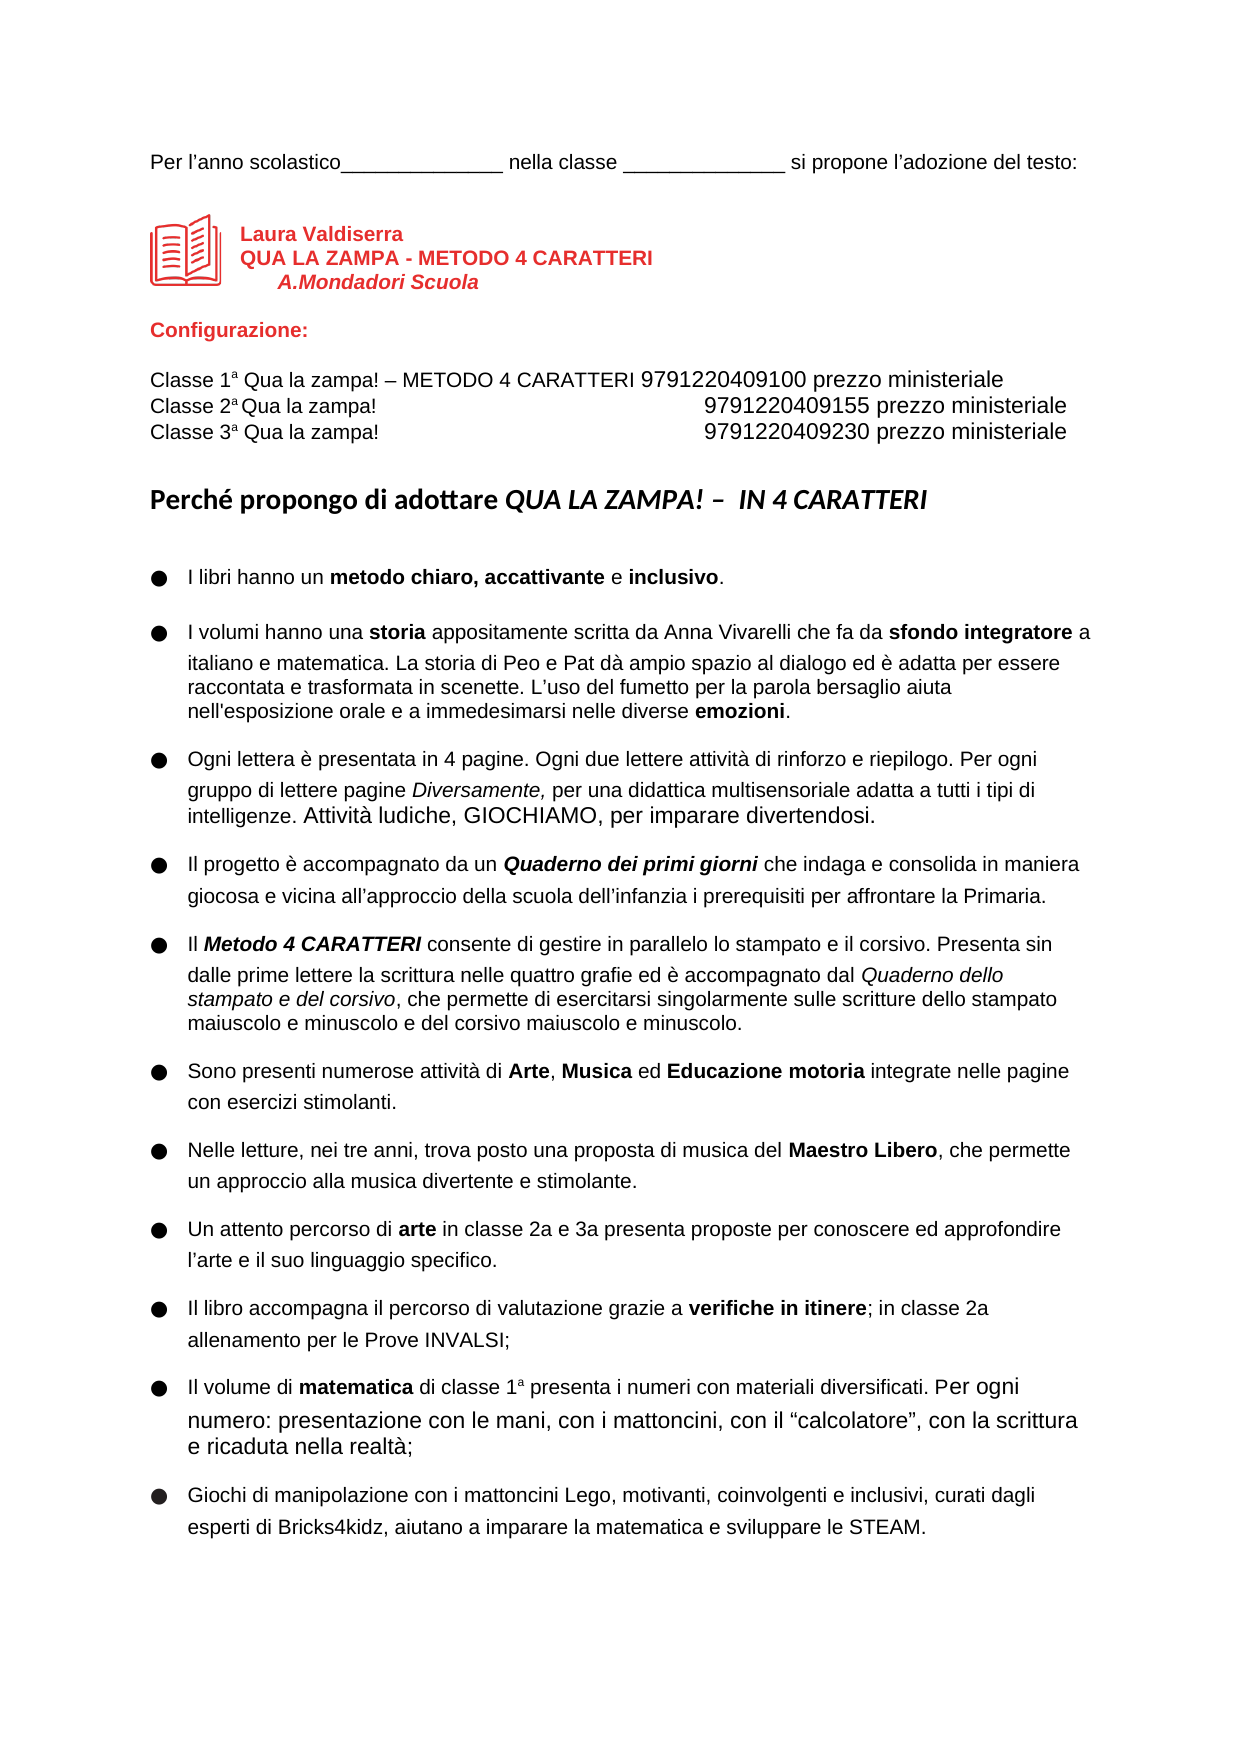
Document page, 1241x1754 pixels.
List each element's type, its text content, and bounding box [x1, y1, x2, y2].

list Il progetto è accompagnato da un Quaderno dei primi giorni che indaga e consolida in maniera giocosa e vicina all’approccio della scuola dell’infanzia i prerequisiti per affrontare la Primaria. [150, 841, 1090, 908]
list Nelle letture, nei tre anni, trova posto una proposta di musica del Maestro Libero, che permette un approccio alla musica divertente e stimolante. [150, 1126, 1090, 1193]
list I volumi hanno una storia appositamente scritta da Anna Vivarelli che fa da sfondo integratore a italiano e matematica. La storia di Peo e Pat dà ampio spazio al dialogo ed è adatta per essere raccontata e trasformata in scenette. L’uso del fumetto per la parola bersaglio aiuta nell'esposizione orale e a immedesimarsi nelle diverse emozioni. [150, 608, 1090, 723]
list Giochi di manipolazione con i mattoncini Lego, motivanti, coinvolgenti e inclusivi, curati dagli esperti di Bricks4kidz, aiutano a imparare la matematica e sviluppare le STEAM. [150, 1472, 1090, 1538]
list Un attento percorso di arte in classe 2a e 3a presenta proposte per conoscere ed approfondire l’arte e il suo linguaggio specifico. [150, 1206, 1090, 1272]
text Classe 2a Qua la zampa! 9791220409155 prezzo ministeriale [150, 392, 1090, 418]
text Laura Valdiserra [222, 222, 1090, 246]
text A.Mondadori Scuola [187, 270, 1090, 294]
picture [150, 214, 222, 286]
text Perché propongo di adottare QUA LA ZAMPA! – IN 4 CARATTERI [150, 481, 1090, 517]
text Per l’anno scolastico______________ nella classe ______________ si propone l’adozione del testo: [150, 150, 1090, 174]
text QUA LA ZAMPA - METODO 4 CARATTERI [222, 246, 1090, 270]
list Sono presenti numerose attività di Arte, Musica ed Educazione motoria integrate nelle pagine con esercizi stimolanti. [150, 1047, 1090, 1114]
list Il volume di matematica di classe 1a presenta i numeri con materiali diversificati. Per ogni numero: presentazione con le mani, con i mattoncini, con il “calcolatore”, con la scrittura e ricaduta nella realtà; [150, 1364, 1090, 1459]
text Classe 3a Qua la zampa! 9791220409230 prezzo ministeriale [150, 418, 1090, 445]
list Il Metodo 4 CARATTERI consente di gestire in parallelo lo stampato e il corsivo. Presenta sin dalle prime lettere la scrittura nelle quattro grafie ed è accompagnato dal Quaderno dello stampato e del corsivo, che permette di esercitarsi singolarmente sulle scritture dello stampato maiuscolo e minuscolo e del corsivo maiuscolo e minuscolo. [150, 920, 1090, 1035]
list I libri hanno un metodo chiaro, accattivante e inclusivo. [150, 553, 1090, 596]
text Classe 1a Qua la zampa! – METODO 4 CARATTERI 9791220409100 prezzo ministeriale [150, 366, 1090, 392]
list Il libro accompagna il percorso di valutazione grazie a verifiche in itinere; in classe 2a allenamento per le Prove INVALSI; [150, 1285, 1090, 1351]
text Configurazione: [150, 318, 1090, 342]
list Ogni lettera è presentata in 4 pagine. Ogni due lettere attività di rinforzo e riepilogo. Per ogni gruppo di lettere pagine Diversamente, per una didattica multisensoriale adatta a tutti i tipi di intelligenze. Attività ludiche, GIOCHIAMO, per imparare divertendosi. [150, 736, 1090, 828]
